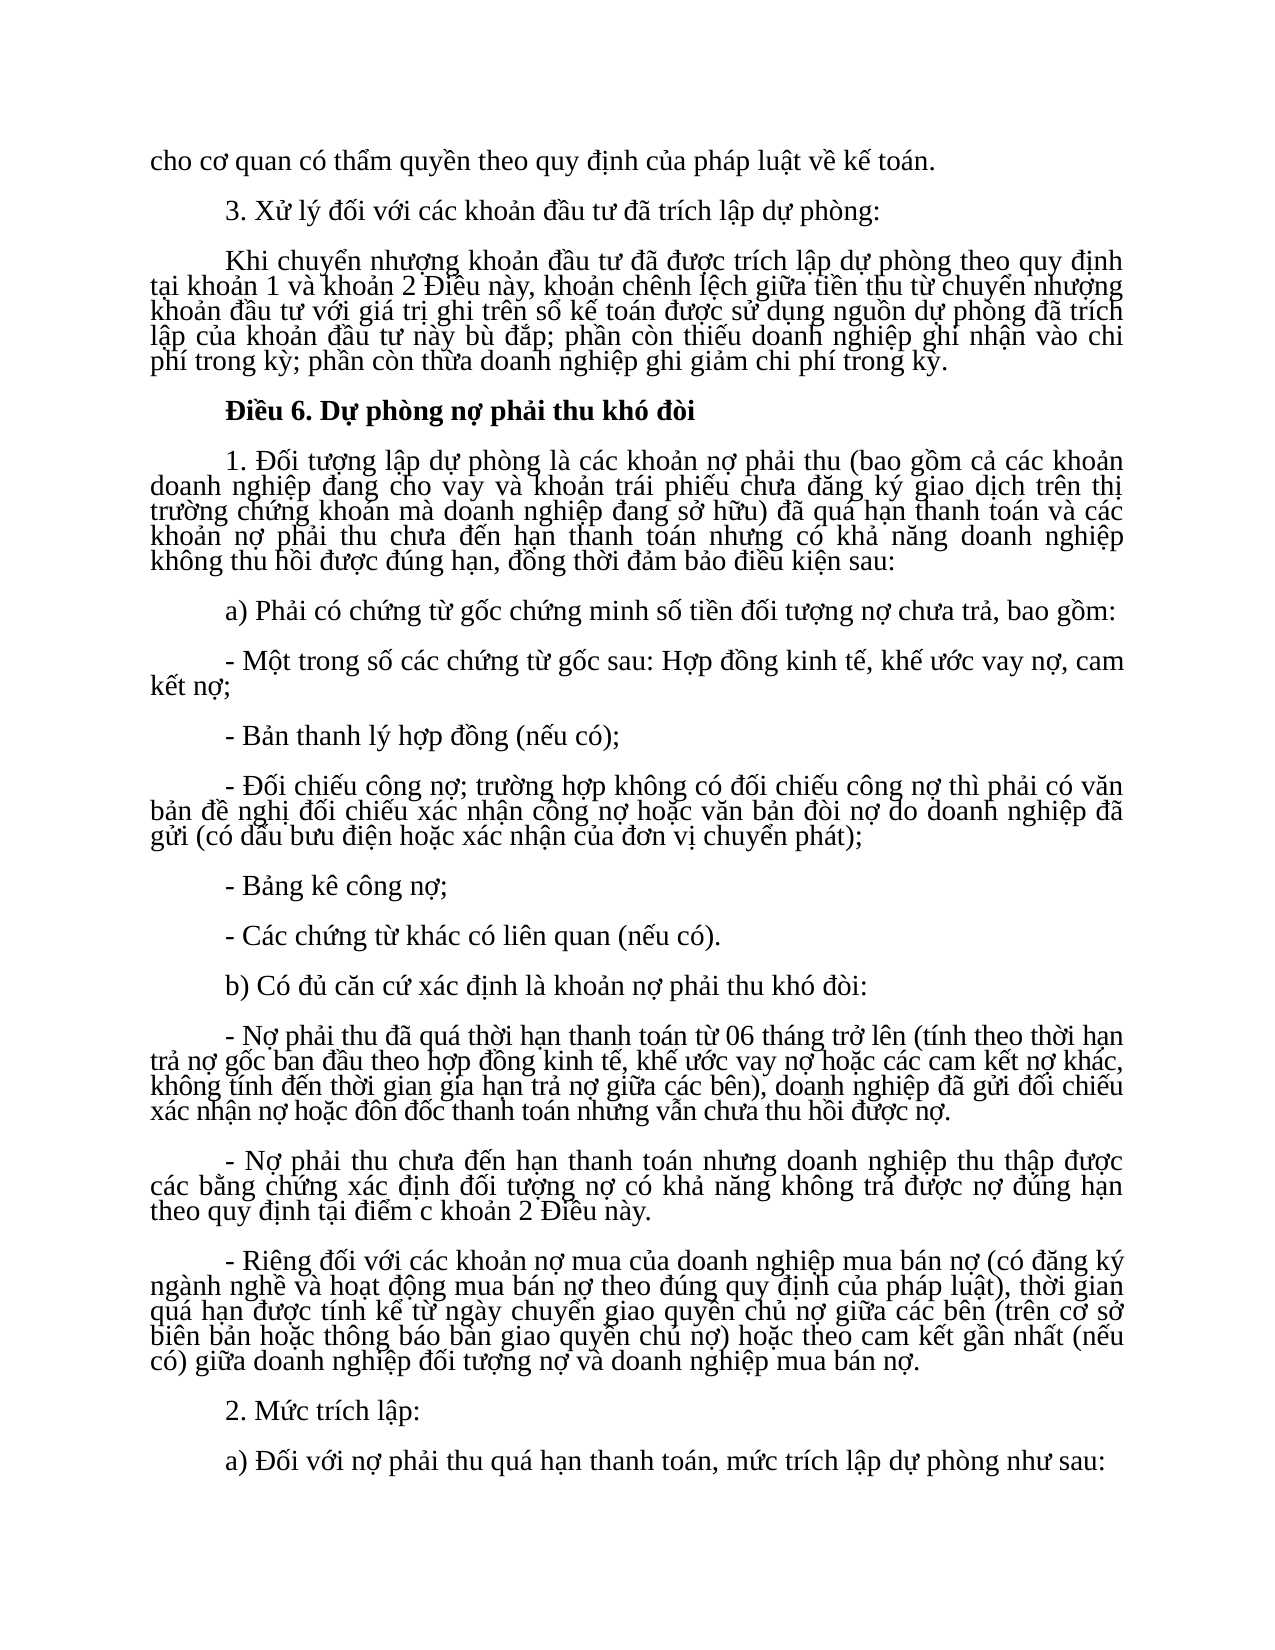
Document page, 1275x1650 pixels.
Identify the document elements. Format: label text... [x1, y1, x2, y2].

text - Nợ phải thu đã quá thời hạn thanh toán từ 06 tháng trở lên (tính theo thời hạn trả nợ gốc ban đầu theo hợp đồng kinh tế, khế ước vay nợ hoặc các cam kết nợ khác, không tính đến thời gian gia hạn trả nợ giữa các bên), doanh nghiệp đã gửi đối chiếu xác nhận nợ hoặc đôn đốc thanh toán nhưng vẫn chưa thu hồi được nợ. [150, 1025, 1125, 1125]
text 2. Mức trích lập: [150, 1400, 1125, 1425]
text 3. Xử lý đối với các khoản đầu tư đã trích lập dự phòng: [150, 200, 1125, 225]
text a) Phải có chứng từ gốc chứng minh số tiền đối tượng nợ chưa trả, bao gồm: [150, 600, 1125, 625]
text - Các chứng từ khác có liên quan (nếu có). [621, 925, 1125, 950]
text - Bản thanh lý hợp đồng (nếu có); [150, 725, 522, 750]
text a) Đối với nợ phải thu quá hạn thanh toán, mức trích lập dự phòng như sau: [150, 1450, 1125, 1475]
text - Bảng kê công nợ; [150, 875, 1125, 900]
text 1. Đối tượng lập dự phòng là các khoản nợ phải thu (bao gồm cả các khoản doanh nghiệp đang cho vay và khoản trái phiếu chưa đăng ký giao dịch trên thị trường chứng khoán mà doanh nghiệp đang sở hữu) đã quá hạn thanh toán và các khoản nợ phải thu chưa đến hạn thanh toán nhưng có khả năng doanh nghiệp không thu hồi được đúng hạn, đồng thời đảm bảo điều kiện sau: [150, 450, 1125, 575]
text - Nợ phải thu chưa đến hạn thanh toán nhưng doanh nghiệp thu thập được các bằng chứng xác định đối tượng nợ có khả năng không trả được nợ đúng hạn theo quy định tại điểm c khoản 2 Điều này. [150, 1150, 1125, 1225]
text Điều 6. Dự phòng nợ phải thu khó đòi [150, 400, 1125, 425]
text - Các chứng từ khác có liên quan (nếu có). [150, 925, 624, 950]
text - Riêng đối với các khoản nợ mua của doanh nghiệp mua bán nợ (có đăng ký ngành nghề và hoạt động mua bán nợ theo đúng quy định của pháp luật), thời gian quá hạn được tính kể từ ngày chuyển giao quyền chủ nợ giữa các bên (trên cơ sở biên bản hoặc thông báo bàn giao quyền chủ nợ) hoặc theo cam kết gần nhất (nếu có) giữa doanh nghiệp đối tượng nợ và doanh nghiệp mua bán nợ. [150, 1250, 1125, 1375]
text - Đối chiếu công nợ; trường hợp không có đối chiếu công nợ thì phải có văn bản đề nghị đối chiếu xác nhận công nợ hoặc văn bản đòi nợ do doanh nghiệp đã gửi (có dấu bưu điện hoặc xác nhận của đơn vị chuyển phát); [150, 775, 1125, 850]
text b) Có đủ căn cứ xác định là khoản nợ phải thu khó đòi: [150, 975, 1125, 1000]
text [150, 150, 1125, 175]
text Khi chuyển nhượng khoản đầu tư đã được trích lập dự phòng theo quy định tại khoản 1 và khoản 2 Điều này, khoản chênh lệch giữa tiền thu từ chuyển nhượng khoản đầu tư với giá trị ghi trên sổ kế toán được sử dụng nguồn dự phòng đã trích lập của khoản đầu tư này bù đắp; phần còn thiếu doanh nghiệp ghi nhận vào chi phí trong kỳ; phần còn thừa doanh nghiệp ghi giảm chi phí trong kỳ. [150, 250, 1125, 375]
text - Một trong số các chứng từ gốc sau: Hợp đồng kinh tế, khế ước vay nợ, cam kết nợ; [150, 650, 1125, 700]
text - Bản thanh lý hợp đồng (nếu có); [519, 725, 1125, 750]
